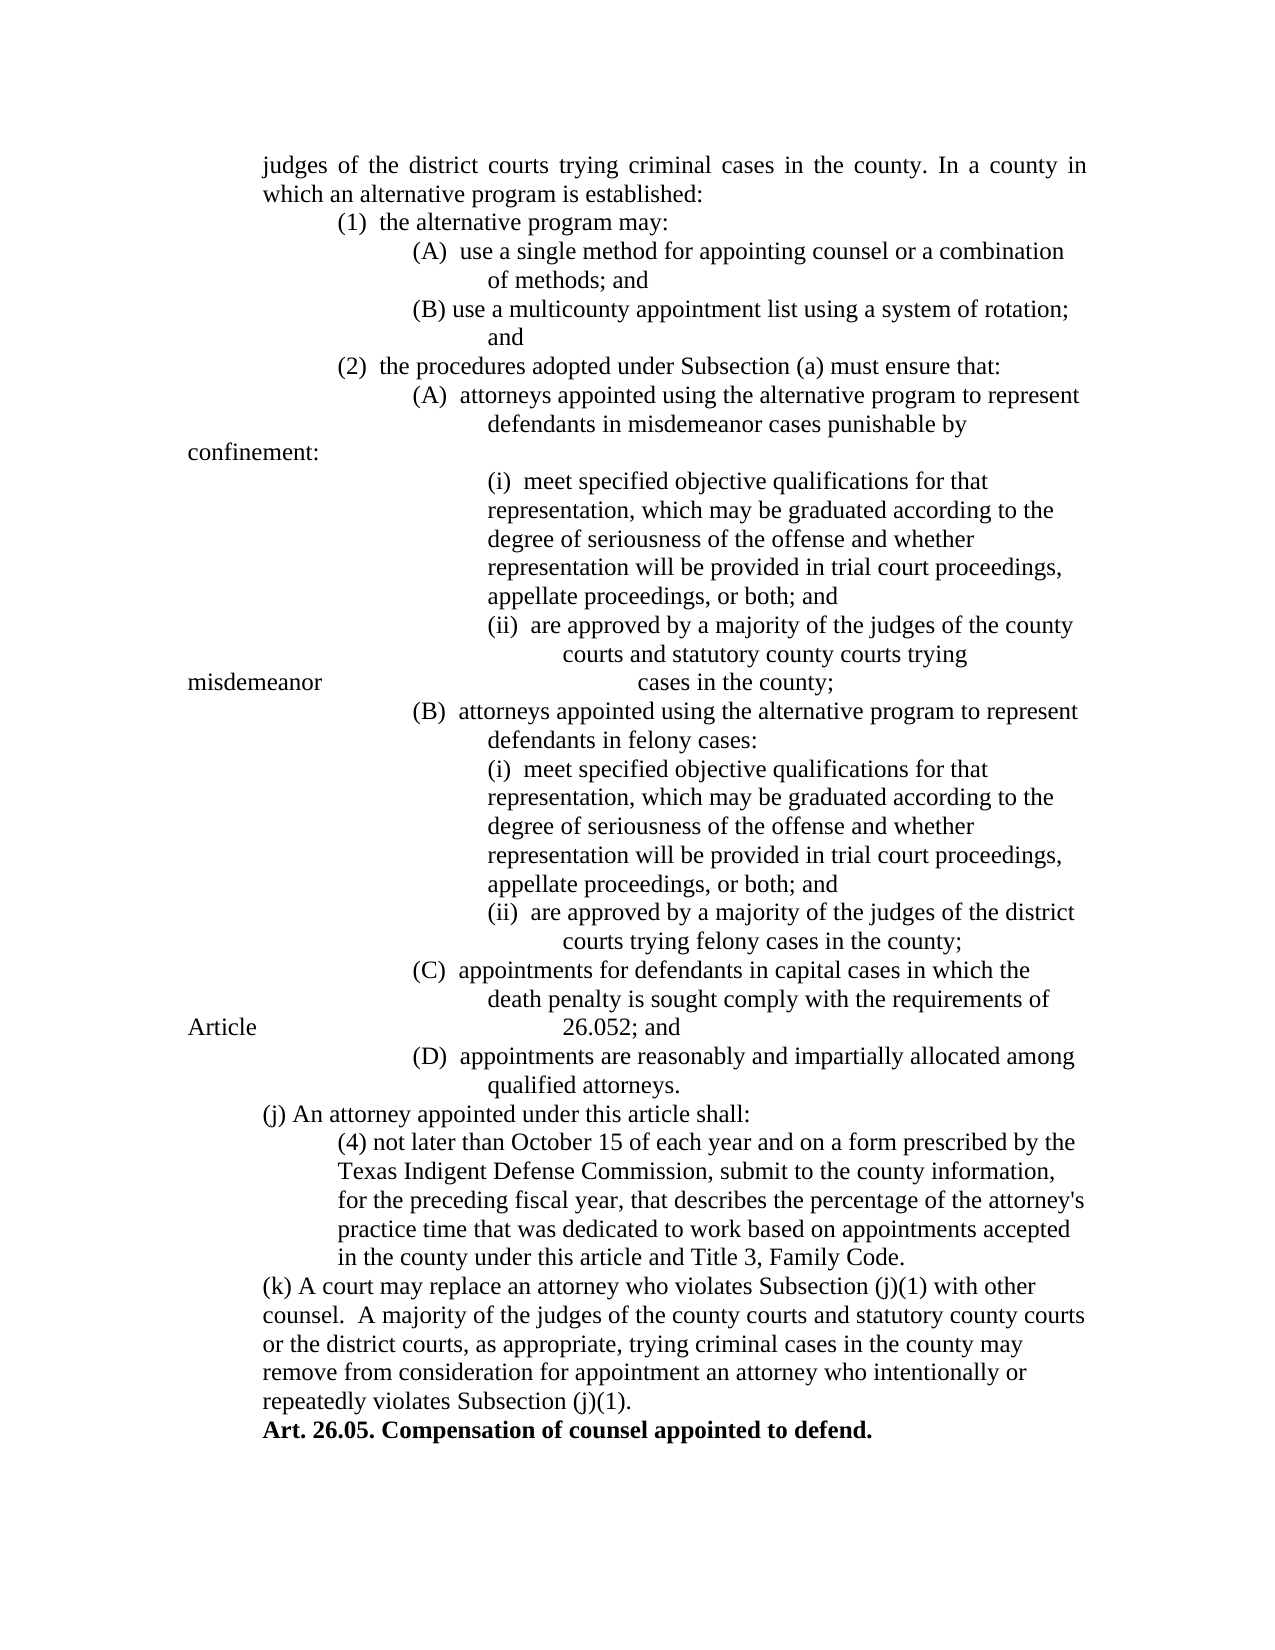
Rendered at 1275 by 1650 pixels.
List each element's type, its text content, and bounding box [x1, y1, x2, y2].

text (ii) are approved by a majority of the judges of the county courts and statutory county courts trying misdemeanor cases in the county; [187, 610, 1087, 696]
text (C) appointments for defendants in capital cases in which the death penalty is sought comply with the requirements of Article 26.052; and [187, 955, 1087, 1041]
text (D) appointments are reasonably and impartially allocated among qualified attorneys. [187, 1041, 1087, 1099]
text (A) attorneys appointed using the alternative program to represent defendants in misdemeanor cases punishable by confinement: [187, 380, 1087, 466]
text (i) meet specified objective qualifications for that representation, which may be graduated according to the degree of seriousness of the offense and whether representation will be provided in trial court proceedings, appellate proceedings, or both; and [487, 754, 1087, 897]
text Art. 26.05. Compensation of counsel appointed to defend. [187, 1415, 1087, 1444]
text (1) the alternative program may: [187, 207, 1087, 236]
text (ii) are approved by a majority of the judges of the district courts trying felony cases in the county; [187, 897, 1087, 955]
text (B) attorneys appointed using the alternative program to represent defendants in felony cases: [187, 696, 1087, 754]
text (B) use a multicounty appointment list using a system of rotation; and [187, 294, 1087, 351]
text (i) meet specified objective qualifications for that representation, which may be graduated according to the degree of seriousness of the offense and whether representation will be provided in trial court proceedings, appellate proceedings, or both; and [487, 466, 1087, 610]
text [262, 150, 1087, 207]
text (2) the procedures adopted under Subsection (a) must ensure that: [187, 351, 1087, 380]
text (4) not later than October 15 of each year and on a form prescribed by the Texas Indigent Defense Commission, submit to the county information, for the preceding fiscal year, that describes the percentage of the attorney's practice time that was dedicated to work based on appointments accepted in the county under this article and Title 3, Family Code. [337, 1127, 1087, 1271]
text (k) A court may replace an attorney who violates Subsection (j)(1) with other counsel. A majority of the judges of the county courts and statutory county courts or the district courts, as appropriate, trying criminal cases in the county may remove from consideration for appointment an attorney who intentionally or repeatedly violates Subsection (j)(1). [187, 1271, 1087, 1415]
text (A) use a single method for appointing counsel or a combination of methods; and [187, 236, 1087, 294]
text (j) An attorney appointed under this article shall: [187, 1099, 1087, 1127]
